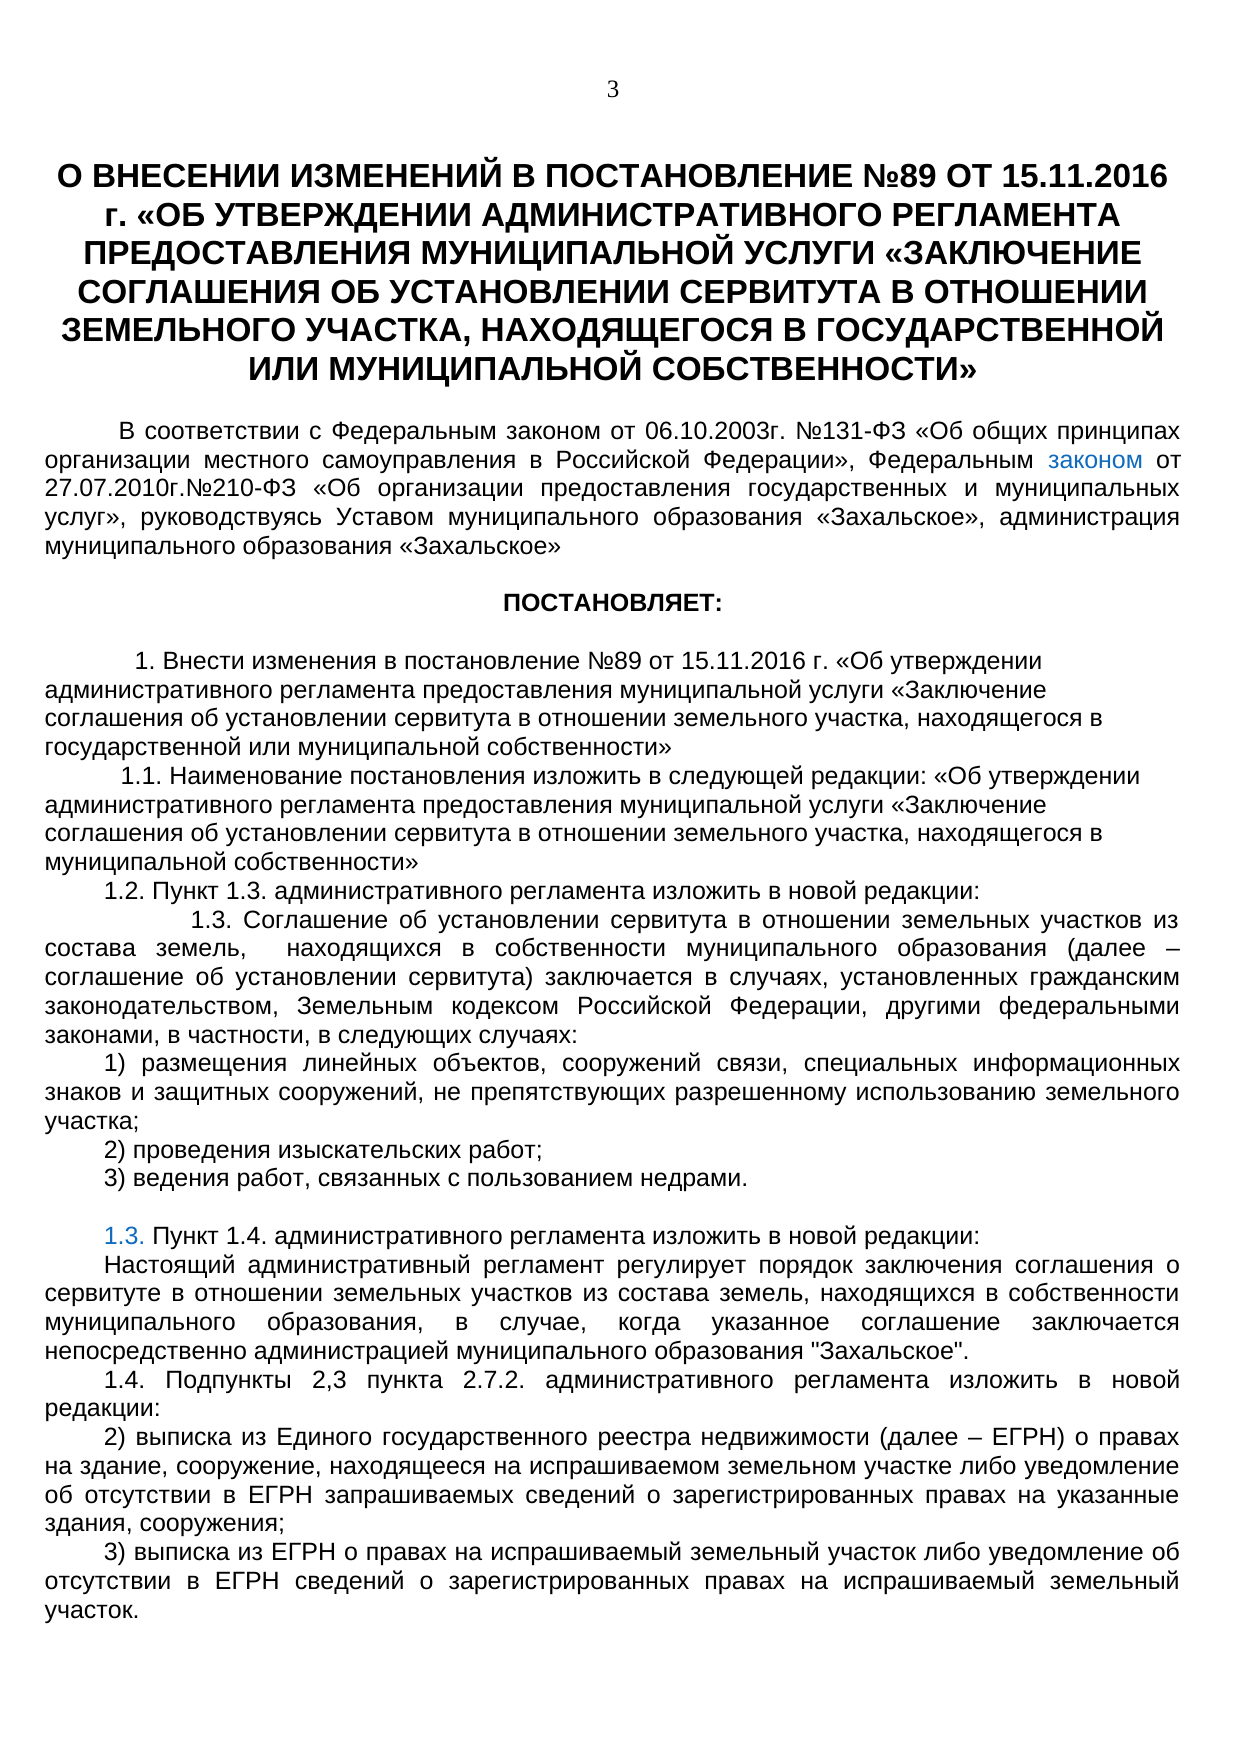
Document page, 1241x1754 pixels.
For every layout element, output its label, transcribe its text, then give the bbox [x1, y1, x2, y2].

text Настоящий административный регламент регулирует порядок заключения соглашения о сервитуте в отношении земельных участков из состава земель, находящихся в собственности муниципального образования, в случае, когда указанное соглашение заключается непосредственно администрацией муниципального образования "Захальское". [44, 1250, 1181, 1365]
text ПОСТАНОВЛЯЕТ: [44, 588, 1181, 617]
text В соответствии с Федеральным законом от 06.10.2003г. №131-ФЗ «Об общих принципах организации местного самоуправления в Российской Федерации», Федеральным законом от 27.07.2010г.№210-ФЗ «Об организации предоставления государственных и муниципальных услуг», руководствуясь Уставом муниципального образования «Захальское», администрация муниципального образования «Захальское» [44, 416, 1181, 560]
text 2) проведения изыскательских работ; [44, 1135, 1181, 1163]
text 3) ведения работ, связанных с пользованием недрами. [44, 1163, 1181, 1192]
text 1.3. Пункт 1.4. административного регламента изложить в новой редакции: [44, 1221, 1181, 1250]
text 3) выписка из ЕГРН о правах на испрашиваемый земельный участок либо уведомление об отсутствии в ЕГРН сведений о зарегистрированных правах на испрашиваемый земельный участок. [44, 1537, 1181, 1623]
text 1. Внести изменения в постановление №89 от 15.11.2016 г. «Об утверждении административного регламента предоставления муниципальной услуги «Заключение соглашения об установлении сервитута в отношении земельного участка, находящегося в государственной или муниципальной собственности» [44, 646, 1181, 761]
text 1.1. Наименование постановления изложить в следующей редакции: «Об утверждении административного регламента предоставления муниципальной услуги «Заключение соглашения об установлении сервитута в отношении земельного участка, находящегося в муниципальной собственности» [44, 761, 1181, 876]
text 1.2. Пункт 1.3. административного регламента изложить в новой редакции: [44, 876, 1181, 905]
text 1.3. Соглашение об установлении сервитута в отношении земельных участков из состава земель, находящихся в собственности муниципального образования (далее – соглашение об установлении сервитута) заключается в случаях, установленных гражданским законодательством, Земельным кодексом Российской Федерации, другими федеральными законами, в частности, в следующих случаях: [44, 905, 1181, 1048]
text О ВНЕСЕНИИ ИЗМЕНЕНИЙ В ПОСТАНОВЛЕНИЕ №89 ОТ 15.11.2016 г. «ОБ УТВЕРЖДЕНИИ АДМИНИСТРАТИВНОГО РЕГЛАМЕНТА ПРЕДОСТАВЛЕНИЯ МУНИЦИПАЛЬНОЙ УСЛУГИ «ЗАКЛЮЧЕНИЕ СОГЛАШЕНИЯ ОБ УСТАНОВЛЕНИИ СЕРВИТУТА В ОТНОШЕНИИ ЗЕМЕЛЬНОГО УЧАСТКА, НАХОДЯЩЕГОСЯ В ГОСУДАРСТВЕННОЙ ИЛИ МУНИЦИПАЛЬНОЙ СОБСТВЕННОСТИ» [44, 157, 1181, 387]
text 2) выписка из Единого государственного реестра недвижимости (далее – ЕГРН) о правах на здание, сооружение, находящееся на испрашиваемом земельном участке либо уведомление об отсутствии в ЕГРН запрашиваемых сведений о зарегистрированных правах на указанные здания, сооружения; [44, 1422, 1181, 1537]
text 1) размещения линейных объектов, сооружений связи, специальных информационных знаков и защитных сооружений, не препятствующих разрешенному использованию земельного участка; [44, 1048, 1181, 1135]
text 1.4. Подпункты 2,3 пункта 2.7.2. административного регламента изложить в новой редакции: [44, 1365, 1181, 1422]
